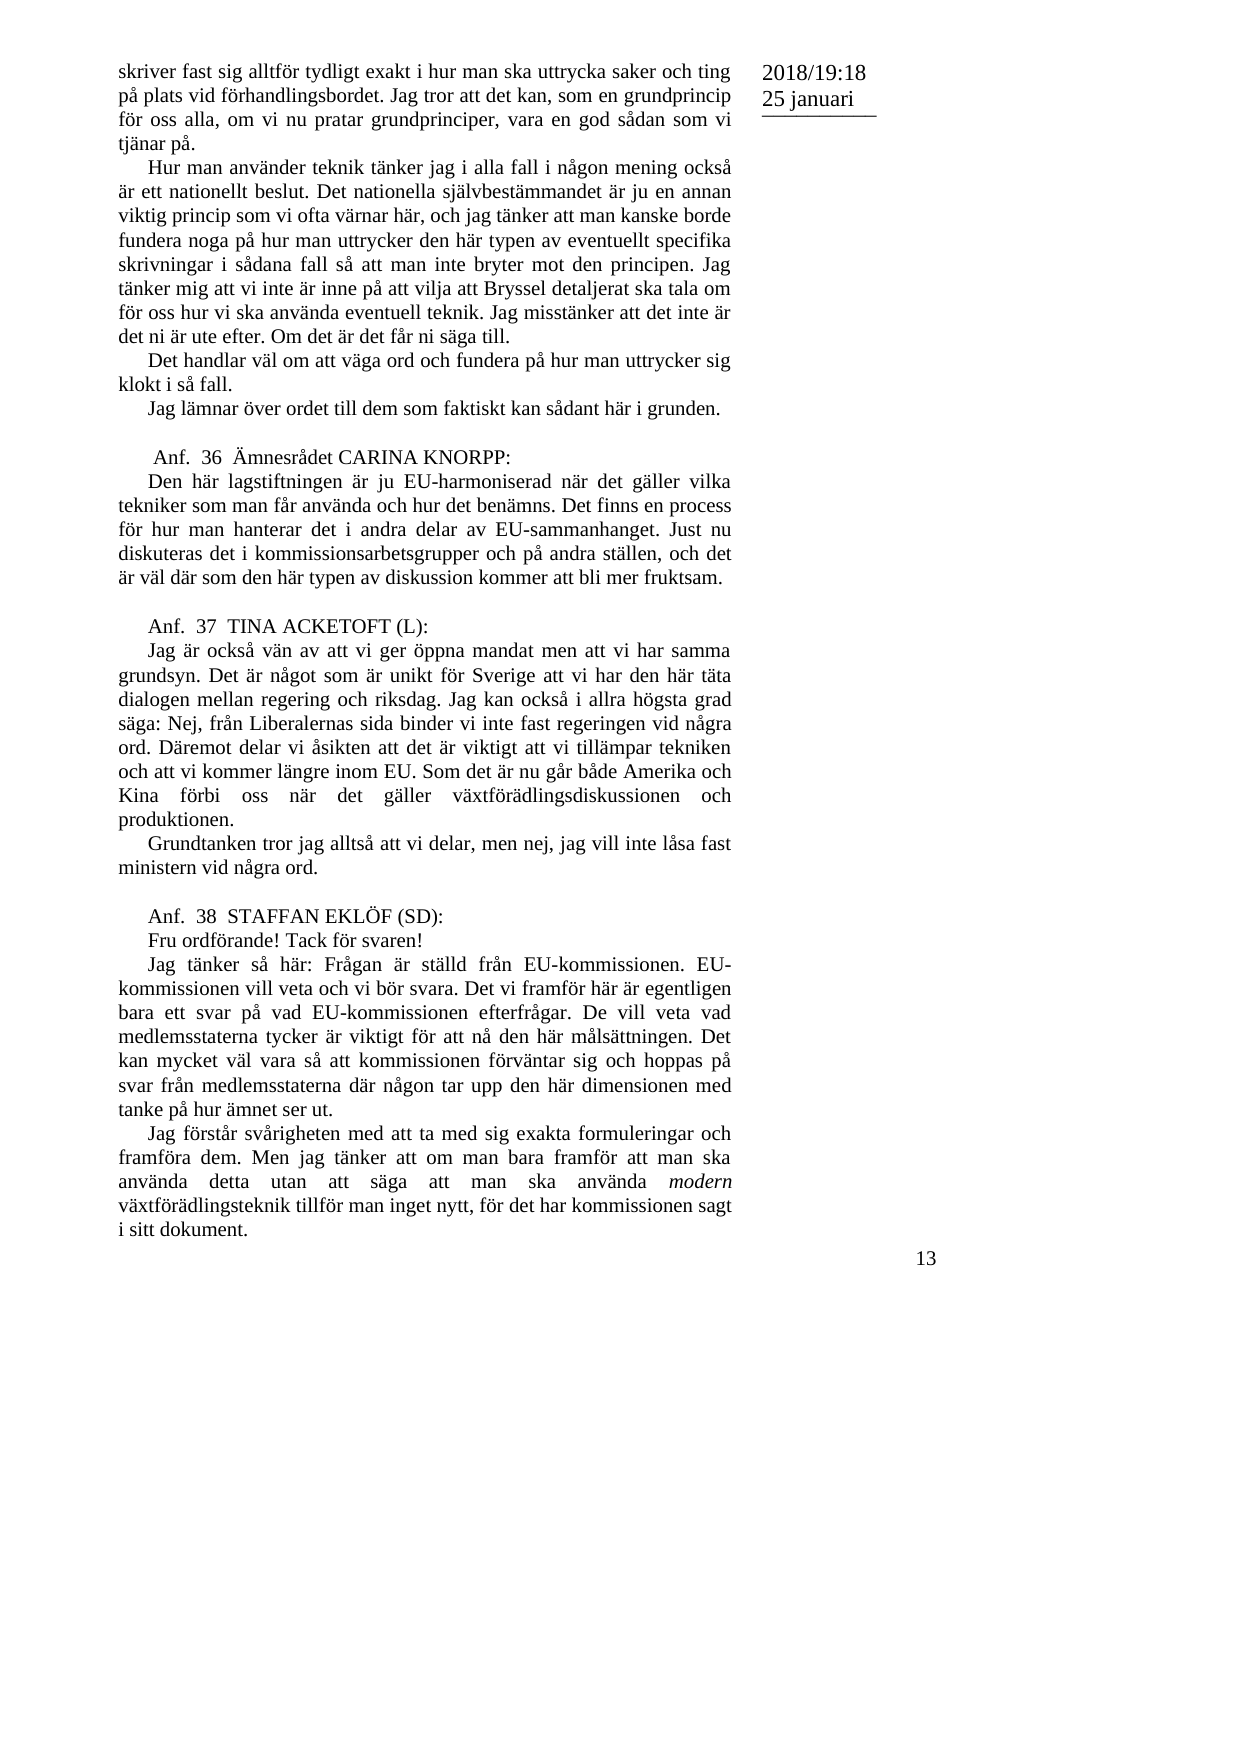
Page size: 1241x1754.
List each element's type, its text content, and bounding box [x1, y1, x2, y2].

text Den här lagstiftningen är ju EU-harmoniserad när det gäller vilka tekniker som man får använda och hur det benämns. Det finns en process för hur man hanterar det i andra delar av EU-sammanhanget. Just nu diskuteras det i kommissionsarbetsgrupper och på andra ställen, och det är väl där som den här typen av diskussion kommer att bli mer fruktsam. [118, 469, 732, 589]
text Jag förstår svårigheten med att ta med sig exakta formuleringar och framföra dem. Men jag tänker att om man bara framför att man ska använda detta utan att säga att man ska använda modern växtförädlingsteknik tillför man inget nytt, för det har kommissionen sagt i sitt dokument. [118, 1121, 732, 1241]
text Grundtanken tror jag alltså att vi delar, men nej, jag vill inte låsa fast ministern vid några ord. [118, 831, 732, 879]
text Fru ordförande! Tack för svaren! [118, 928, 732, 952]
subtitle Anf. 37 TINA ACKETOFT (L): [148, 614, 732, 638]
text Det handlar väl om att väga ord och fundera på hur man uttrycker sig klokt i så fall. [118, 348, 732, 396]
text Jag är också vän av att vi ger öppna mandat men att vi har samma grundsyn. Det är något som är unikt för Sverige att vi har den här täta dialogen mellan regering och riksdag. Jag kan också i allra högsta grad säga: Nej, från Liberalernas sida binder vi inte fast regeringen vid några ord. Däremot delar vi åsikten att det är viktigt att vi tillämpar tekniken och att vi kommer längre inom EU. Som det är nu går både Amerika och Kina förbi oss när det gäller växtförädlingsdiskussionen och produktionen. [118, 638, 732, 831]
text Jag lämnar över ordet till dem som faktiskt kan sådant här i grunden. [118, 396, 732, 420]
subtitle Anf. 36 Ämnesrådet CARINA KNORPP: [148, 445, 732, 469]
text Hur man använder teknik tänker jag i alla fall i någon mening också är ett nationellt beslut. Det nationella självbestämmandet är ju en annan viktig princip som vi ofta värnar här, och jag tänker att man kanske borde fundera noga på hur man uttrycker den här typen av eventuellt specifika skrivningar i sådana fall så att man inte bryter mot den principen. Jag tänker mig att vi inte är inne på att vilja att Bryssel detaljerat ska tala om för oss hur vi ska använda eventuell teknik. Jag misstänker att det inte är det ni är ute efter. Om det är det får ni säga till. [118, 155, 732, 348]
text Jag tänker så här: Frågan är ställd från EU-kommissionen. EU-kommissionen vill veta och vi bör svara. Det vi framför här är egentligen bara ett svar på vad EU-kommissionen efterfrågar. De vill veta vad medlemsstaterna tycker är viktigt för att nå den här målsättningen. Det kan mycket väl vara så att kommissionen förväntar sig och hoppas på svar från medlemsstaterna där någon tar upp den här dimensionen med tanke på hur ämnet ser ut. [118, 952, 732, 1121]
subtitle Anf. 38 STAFFAN EKLÖF (SD): [148, 904, 732, 928]
